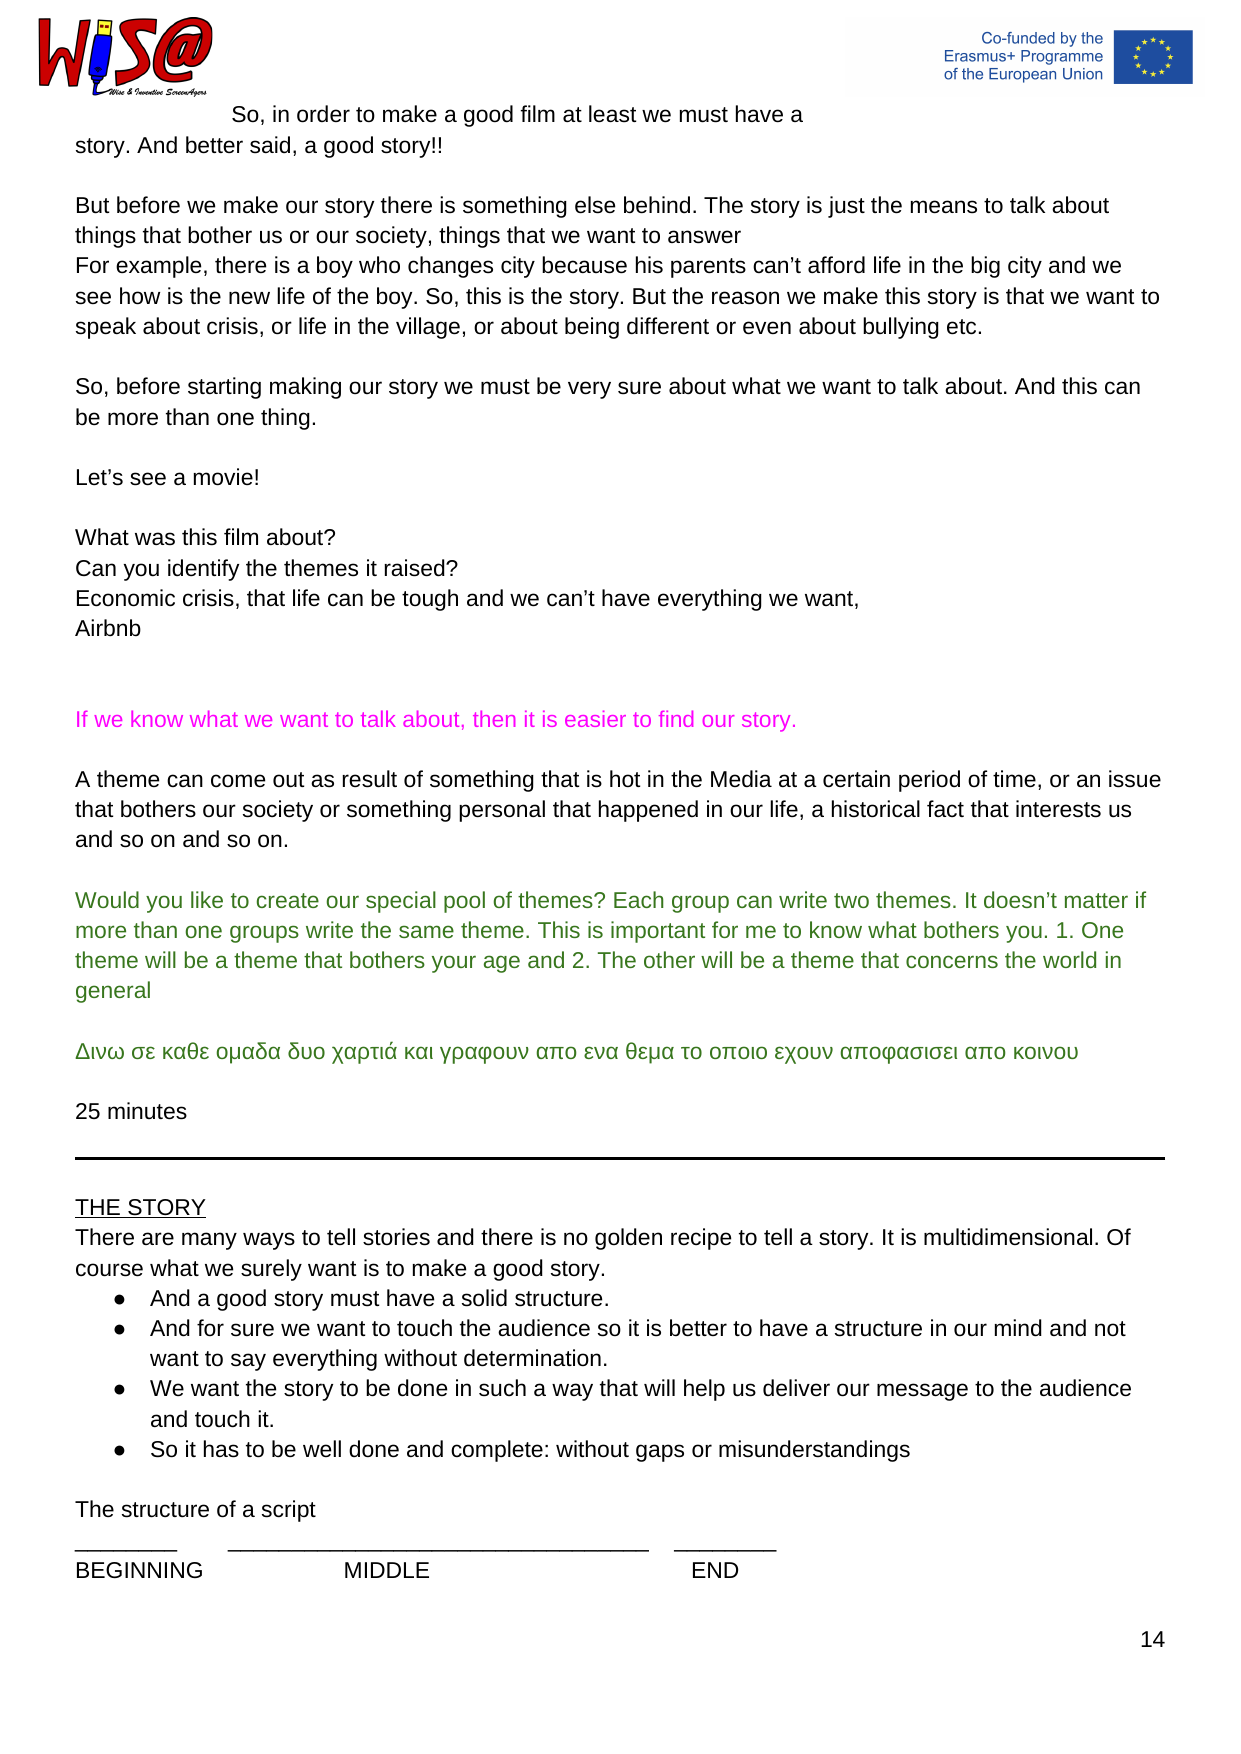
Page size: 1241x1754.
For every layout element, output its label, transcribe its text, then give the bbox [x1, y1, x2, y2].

text But before we make our story there is something else behind. The story is just the means to talk about things that bother us or our society, things that we want to answer [75, 192, 1165, 248]
text So, in order to make a good film at least we must have a story. And better said, a good story!! [75, 101, 1165, 158]
text What was this film about? [75, 524, 1165, 551]
text Airbnb [75, 615, 1165, 641]
text Can you identify the themes it raised? [75, 554, 1165, 581]
text For example, there is a boy who changes city because his parents can’t afford life in the big city and we see how is the new life of the boy. So, this is the story. But the reason we make this story is that we want to speak about crisis, or life in the village, or about being different or even about bullying etc. [75, 252, 1165, 339]
text THE STORY [75, 1194, 1165, 1220]
text Let’s see a movie! [75, 464, 1165, 490]
picture [844, 17, 1205, 97]
text Would you like to create our special pool of themes? Each group can write two themes. It doesn’t matter if more than one groups write the same theme. This is important for me to know what bothers you. 1. One theme will be a theme that bothers your age and 2. The other will be a theme that concerns the world in general [75, 887, 1165, 1004]
list So it has to be well done and complete: without gaps or misunderstandings [112, 1436, 1165, 1462]
list And a good story must have a solid structure. [112, 1285, 1165, 1311]
text 25 minutes [75, 1098, 1165, 1124]
text ________ _________________________________ ________ [75, 1526, 1165, 1553]
picture [38, 17, 213, 97]
list And for sure we want to touch the audience so it is better to have a structure in our mind and not want to say everything without determination. [112, 1315, 1165, 1371]
text There are many ways to tell stories and there is no golden recipe to tell a story. It is multidimensional. Of course what we surely want is to make a good story. [75, 1224, 1165, 1281]
text Economic crisis, that life can be tough and we can’t have everything we want, [75, 585, 1165, 611]
text Δινω σε καθε ομαδα δυο χαρτιά και γραφουν απο ενα θεμα το οποιο εχουν αποφασισει απο κοινου [75, 1038, 1165, 1064]
text If we know what we want to talk about, then it is easier to find our story. [75, 706, 1165, 732]
list We want the story to be done in such a way that will help us deliver our message to the audience and touch it. [112, 1375, 1165, 1432]
text The structure of a script [75, 1496, 1165, 1522]
text BEGINNING MIDDLE END [75, 1557, 1165, 1583]
text So, before starting making our story we must be very sure about what we want to talk about. And this can be more than one thing. [75, 373, 1165, 430]
text A theme can come out as result of something that is hot in the Media at a certain period of time, or an issue that bothers our society or something personal that happened in our life, a historical fact that interests us and so on and so on. [75, 766, 1165, 853]
